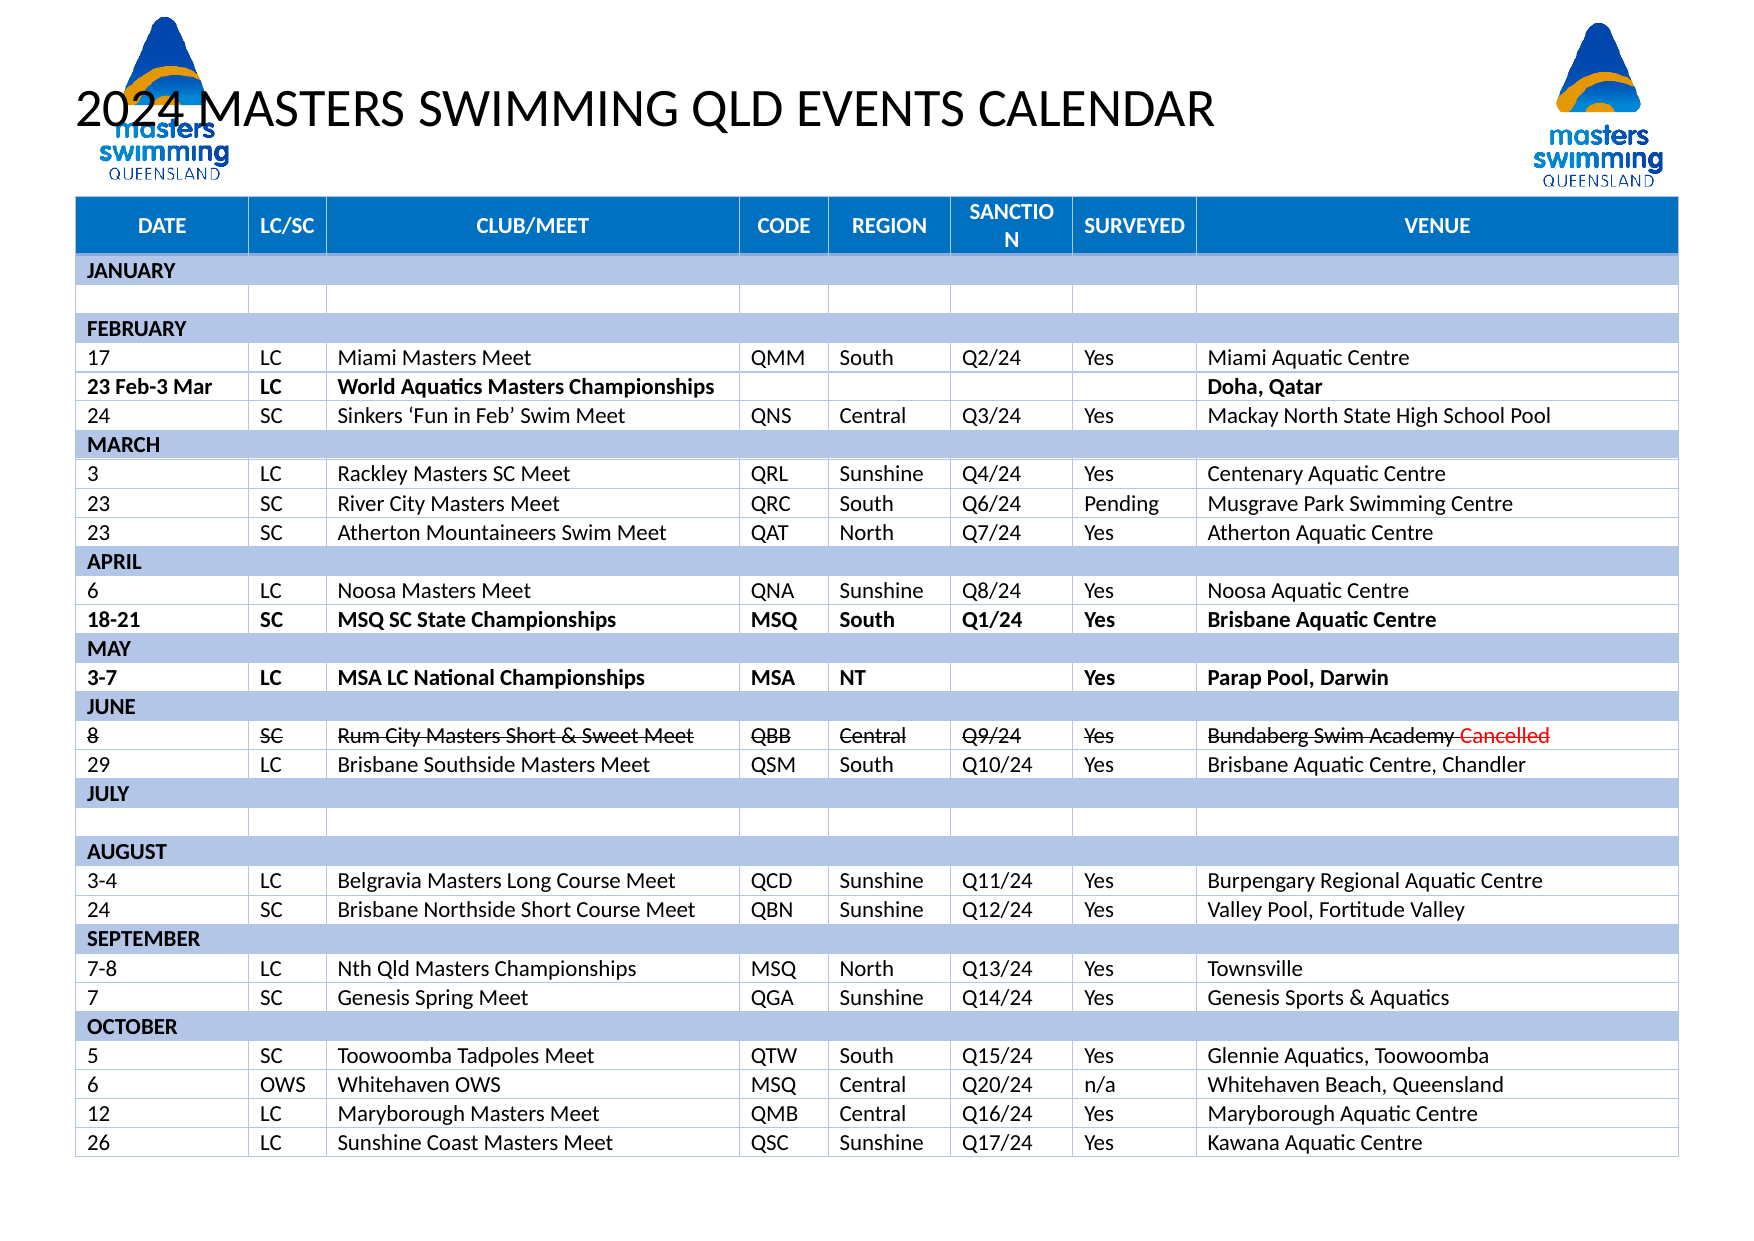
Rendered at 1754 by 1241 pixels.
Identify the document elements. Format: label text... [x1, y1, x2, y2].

table_cell Doha, Qatar [1197, 373, 1678, 400]
table_cell OCTOBER [76, 1012, 248, 1040]
table_cell Noosa Masters Meet [327, 576, 739, 604]
table_cell [1197, 925, 1678, 953]
table_cell [1073, 1012, 1196, 1040]
table_cell [829, 373, 950, 400]
table_cell LC [249, 663, 326, 691]
table_cell MSA [740, 663, 828, 691]
table_cell AUGUST [76, 838, 248, 865]
table_cell [951, 285, 1072, 313]
table_cell Sunshine [829, 460, 950, 488]
table_cell [740, 634, 828, 662]
table_cell 23 [76, 489, 248, 517]
table_cell [829, 808, 950, 836]
table_cell [327, 547, 739, 575]
table_cell [951, 634, 1072, 662]
table_cell [249, 838, 326, 865]
table_cell Sunshine [829, 866, 950, 894]
table_cell [829, 692, 950, 720]
table_cell [1197, 256, 1678, 284]
table_header DATE [76, 197, 248, 253]
table_cell [327, 1012, 739, 1040]
table_cell Q12/24 [951, 896, 1072, 923]
table_cell South [829, 343, 950, 371]
table_cell South [829, 605, 950, 633]
table_cell [951, 1012, 1072, 1040]
table_cell Yes [1073, 954, 1196, 982]
table_cell [951, 547, 1072, 575]
table_cell 24 [76, 401, 248, 429]
table_cell APRIL [76, 547, 248, 575]
table_cell Q11/24 [951, 866, 1072, 894]
table_cell [829, 925, 950, 953]
table_cell [249, 692, 326, 720]
table_cell [1073, 285, 1196, 313]
table_cell MSQ SC State Championships [327, 605, 739, 633]
table_cell Brisbane Aquatic Centre, Chandler [1197, 750, 1678, 778]
table_cell Yes [1073, 663, 1196, 691]
table_cell QNA [740, 576, 828, 604]
table_cell [249, 925, 326, 953]
table_cell Townsville [1197, 954, 1678, 982]
table_cell QRL [740, 460, 828, 488]
table_cell South [829, 1041, 950, 1069]
table_cell [740, 692, 828, 720]
table_cell [327, 314, 739, 342]
table_cell Yes [1073, 721, 1196, 749]
table_cell JULY [76, 779, 248, 807]
table_cell Maryborough Aquatic Centre [1197, 1099, 1678, 1127]
table_cell [829, 779, 950, 807]
table_cell Rackley Masters SC Meet [327, 460, 739, 488]
table_cell [249, 314, 326, 342]
table_cell [740, 838, 828, 865]
table_cell Brisbane Aquatic Centre [1197, 605, 1678, 633]
table_cell [1197, 547, 1678, 575]
table_cell SC [249, 401, 326, 429]
table_header CODE [740, 197, 828, 253]
table_cell [1197, 838, 1678, 865]
table_cell [829, 431, 950, 458]
table_cell Yes [1073, 576, 1196, 604]
table_cell LC [249, 373, 326, 400]
table_cell Yes [1073, 750, 1196, 778]
table_cell Musgrave Park Swimming Centre [1197, 489, 1678, 517]
table_cell 6 [76, 576, 248, 604]
table_cell [1073, 373, 1196, 400]
table_cell [76, 808, 248, 836]
table_cell Q17/24 [951, 1128, 1072, 1156]
table_cell [1073, 547, 1196, 575]
table_cell LC [249, 343, 326, 371]
table_cell n/a [1073, 1070, 1196, 1098]
table_cell [740, 925, 828, 953]
picture [1516, 22, 1680, 187]
table_cell Toowoomba Tadpoles Meet [327, 1041, 739, 1069]
table_cell Yes [1073, 866, 1196, 894]
table_cell Yes [1073, 1041, 1196, 1069]
table_cell [327, 692, 739, 720]
table_cell SC [249, 721, 326, 749]
table_cell SC [249, 489, 326, 517]
table_cell Q3/24 [951, 401, 1072, 429]
table_cell MSA LC National Championships [327, 663, 739, 691]
table_cell 23 [76, 518, 248, 546]
table_cell 3 [76, 460, 248, 488]
table_cell JUNE [76, 692, 248, 720]
table_cell SC [249, 983, 326, 1011]
table_cell Q20/24 [951, 1070, 1072, 1098]
table_cell SC [249, 518, 326, 546]
table_cell Central [829, 1070, 950, 1098]
table_cell [829, 285, 950, 313]
table_cell JANUARY [76, 256, 248, 284]
table_cell Atherton Aquatic Centre [1197, 518, 1678, 546]
table_cell LC [249, 576, 326, 604]
table_cell Atherton Mountaineers Swim Meet [327, 518, 739, 546]
table_cell Brisbane Northside Short Course Meet [327, 896, 739, 923]
table_cell QMB [740, 1099, 828, 1127]
table_cell [249, 779, 326, 807]
table_cell 7 [76, 983, 248, 1011]
table_cell [76, 285, 248, 313]
table_cell SC [249, 605, 326, 633]
table_cell [1197, 1012, 1678, 1040]
table_cell LC [249, 750, 326, 778]
table_cell 3-7 [76, 663, 248, 691]
table_cell Central [829, 401, 950, 429]
table_cell [740, 285, 828, 313]
table_cell [829, 314, 950, 342]
table_cell SC [249, 896, 326, 923]
table_cell Sinkers ‘Fun in Feb’ Swim Meet [327, 401, 739, 429]
table_cell 17 [76, 343, 248, 371]
table_cell [951, 808, 1072, 836]
table_cell Q16/24 [951, 1099, 1072, 1127]
table_cell [740, 547, 828, 575]
table_cell [951, 663, 1072, 691]
table_cell Valley Pool, Fortitude Valley [1197, 896, 1678, 923]
table_cell [1073, 256, 1196, 284]
table_cell Yes [1073, 983, 1196, 1011]
table_cell Belgravia Masters Long Course Meet [327, 866, 739, 894]
table_cell [740, 808, 828, 836]
table_cell Sunshine [829, 576, 950, 604]
table_cell [1073, 431, 1196, 458]
table_cell QAT [740, 518, 828, 546]
table_cell Rum City Masters Short & Sweet Meet [327, 721, 739, 749]
table_cell LC [249, 954, 326, 982]
table_cell South [829, 750, 950, 778]
table_cell [249, 808, 326, 836]
table_cell [327, 285, 739, 313]
table_cell [740, 431, 828, 458]
table_cell [740, 373, 828, 400]
table_cell Sunshine Coast Masters Meet [327, 1128, 739, 1156]
table_cell Q8/24 [951, 576, 1072, 604]
table_cell FEBRUARY [76, 314, 248, 342]
table_cell QCD [740, 866, 828, 894]
table_cell Yes [1073, 605, 1196, 633]
table_cell Yes [1073, 1128, 1196, 1156]
table_cell Central [829, 1099, 950, 1127]
table_cell [249, 256, 326, 284]
table_cell Q9/24 [951, 721, 1072, 749]
table_cell [829, 547, 950, 575]
table_cell Q2/24 [951, 343, 1072, 371]
table_cell Yes [1073, 460, 1196, 488]
table_cell Miami Aquatic Centre [1197, 343, 1678, 371]
table_cell MARCH [76, 431, 248, 458]
table_cell QRC [740, 489, 828, 517]
table_cell SC [249, 1041, 326, 1069]
table_cell North [829, 954, 950, 982]
table_cell [1073, 925, 1196, 953]
table_cell 23 Feb-3 Mar [76, 373, 248, 400]
table_cell Yes [1073, 1099, 1196, 1127]
table_cell Noosa Aquatic Centre [1197, 576, 1678, 604]
table_cell [951, 779, 1072, 807]
table_cell Sunshine [829, 1128, 950, 1156]
table_cell Bundaberg Swim Academy Cancelled [1197, 721, 1678, 749]
table_cell Whitehaven Beach, Queensland [1197, 1070, 1678, 1098]
table_cell MSQ [740, 954, 828, 982]
table_cell SEPTEMBER [76, 925, 248, 953]
table_cell [1073, 838, 1196, 865]
table_cell [951, 431, 1072, 458]
table_cell QBB [740, 721, 828, 749]
table_cell [740, 1012, 828, 1040]
table_cell Central [829, 721, 950, 749]
table_cell [951, 925, 1072, 953]
table_header CLUB/MEET [327, 197, 739, 253]
table_cell Burpengary Regional Aquatic Centre [1197, 866, 1678, 894]
table_cell World Aquatics Masters Championships [327, 373, 739, 400]
table_cell [1073, 779, 1196, 807]
table_cell Mackay North State High School Pool [1197, 401, 1678, 429]
table_cell [1073, 314, 1196, 342]
table_cell [1197, 692, 1678, 720]
table_cell Yes [1073, 518, 1196, 546]
table_cell Genesis Spring Meet [327, 983, 739, 1011]
table_cell South [829, 489, 950, 517]
table_cell LC [249, 1128, 326, 1156]
table_cell [327, 808, 739, 836]
table_cell [327, 838, 739, 865]
table_cell [327, 431, 739, 458]
table_cell [1197, 314, 1678, 342]
table_cell [1197, 285, 1678, 313]
table_cell Q13/24 [951, 954, 1072, 982]
table_cell Maryborough Masters Meet [327, 1099, 739, 1127]
table_cell QTW [740, 1041, 828, 1069]
table_cell Q1/24 [951, 605, 1072, 633]
table_cell Q15/24 [951, 1041, 1072, 1069]
table_header VENUE [1197, 197, 1678, 253]
table_cell 7-8 [76, 954, 248, 982]
table_cell [829, 1012, 950, 1040]
table_cell MAY [76, 634, 248, 662]
table_cell 12 [76, 1099, 248, 1127]
table_cell [1073, 692, 1196, 720]
table_cell [249, 634, 326, 662]
table_cell River City Masters Meet [327, 489, 739, 517]
table_cell 29 [76, 750, 248, 778]
table_cell [327, 779, 739, 807]
table_cell [249, 285, 326, 313]
table_cell Yes [1073, 896, 1196, 923]
table_cell [951, 838, 1072, 865]
table_cell [1197, 779, 1678, 807]
table_cell Yes [1073, 401, 1196, 429]
table_cell QNS [740, 401, 828, 429]
table_cell Q7/24 [951, 518, 1072, 546]
table_cell 3-4 [76, 866, 248, 894]
table_header SURVEYED [1073, 197, 1196, 253]
table_cell LC [249, 866, 326, 894]
table_cell 6 [76, 1070, 248, 1098]
table_cell 26 [76, 1128, 248, 1156]
table_cell OWS [249, 1070, 326, 1098]
table_cell MSQ [740, 1070, 828, 1098]
picture [82, 16, 246, 180]
table_cell QGA [740, 983, 828, 1011]
table_cell Q4/24 [951, 460, 1072, 488]
table_cell Pending [1073, 489, 1196, 517]
table_cell [740, 779, 828, 807]
table_cell Whitehaven OWS [327, 1070, 739, 1098]
table_cell [951, 314, 1072, 342]
table_cell [1197, 808, 1678, 836]
table_cell QSM [740, 750, 828, 778]
table_cell [1073, 634, 1196, 662]
table_cell Yes [1073, 343, 1196, 371]
table_header LC/SC [249, 197, 326, 253]
table_cell Parap Pool, Darwin [1197, 663, 1678, 691]
table_cell [829, 256, 950, 284]
picture [82, 95, 95, 118]
table_cell [951, 373, 1072, 400]
table_header SANCTION [951, 197, 1072, 253]
table_cell Nth Qld Masters Championships [327, 954, 739, 982]
table_cell [327, 634, 739, 662]
table_cell 8 [76, 721, 248, 749]
table_cell [951, 256, 1072, 284]
table_cell Sunshine [829, 896, 950, 923]
table_cell 18-21 [76, 605, 248, 633]
table_cell [249, 1012, 326, 1040]
table_cell Brisbane Southside Masters Meet [327, 750, 739, 778]
table_cell 24 [76, 896, 248, 923]
table_cell Kawana Aquatic Centre [1197, 1128, 1678, 1156]
table_cell Glennie Aquatics, Toowoomba [1197, 1041, 1678, 1069]
table_cell Genesis Sports & Aquatics [1197, 983, 1678, 1011]
table_cell [1197, 431, 1678, 458]
table_cell 5 [76, 1041, 248, 1069]
table_cell QSC [740, 1128, 828, 1156]
table_header REGION [829, 197, 950, 253]
table_cell [327, 256, 739, 284]
table_cell Q14/24 [951, 983, 1072, 1011]
table_cell [249, 431, 326, 458]
table_cell [829, 634, 950, 662]
table_cell Miami Masters Meet [327, 343, 739, 371]
table_cell Q6/24 [951, 489, 1072, 517]
table_cell North [829, 518, 950, 546]
table_cell [327, 925, 739, 953]
table_cell [249, 547, 326, 575]
table_cell [951, 692, 1072, 720]
table_cell Q10/24 [951, 750, 1072, 778]
table_cell MSQ [740, 605, 828, 633]
table_cell Centenary Aquatic Centre [1197, 460, 1678, 488]
table_cell LC [249, 1099, 326, 1127]
table_cell [1073, 808, 1196, 836]
table_cell Sunshine [829, 983, 950, 1011]
table_cell NT [829, 663, 950, 691]
table_cell QBN [740, 896, 828, 923]
table_cell [829, 838, 950, 865]
table_cell [1197, 634, 1678, 662]
table_cell [740, 256, 828, 284]
table_cell QMM [740, 343, 828, 371]
table_cell [740, 314, 828, 342]
table_cell LC [249, 460, 326, 488]
